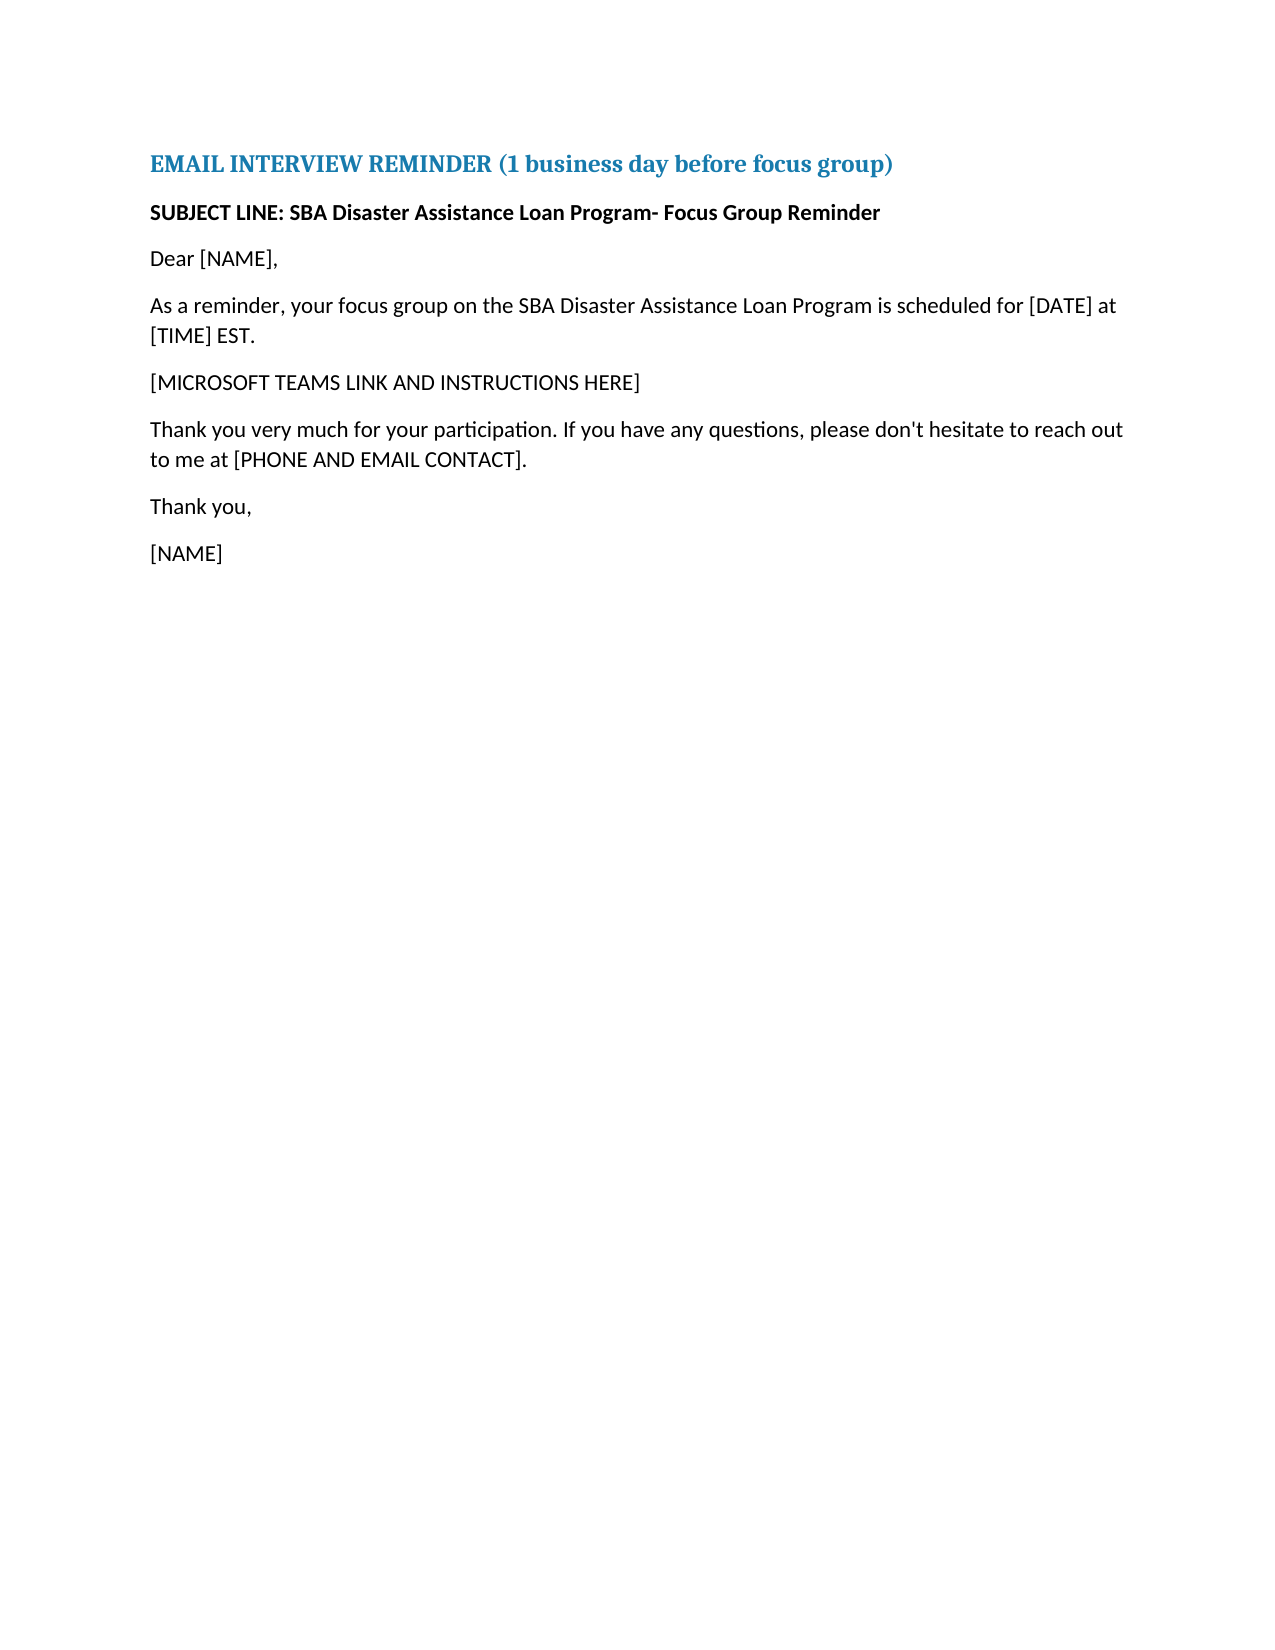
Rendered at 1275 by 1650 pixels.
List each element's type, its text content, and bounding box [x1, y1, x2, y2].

text [NAME] [150, 539, 1125, 567]
text SUBJECT LINE: SBA Disaster Assistance Loan Program- Focus Group Reminder [150, 198, 1125, 226]
text EMAIL INTERVIEW REMINDER (1 business day before focus group) [150, 150, 1125, 179]
text Dear [NAME], [150, 244, 1125, 273]
text Thank you very much for your participation. If you have any questions, please don't hesitate to reach out to me at [PHONE AND EMAIL CONTACT]. [150, 415, 1125, 474]
text Thank you, [150, 492, 1125, 521]
text [MICROSOFT TEAMS LINK AND INSTRUCTIONS HERE] [150, 368, 1125, 397]
text As a reminder, your focus group on the SBA Disaster Assistance Loan Program is scheduled for [DATE] at [TIME] EST. [150, 291, 1125, 350]
